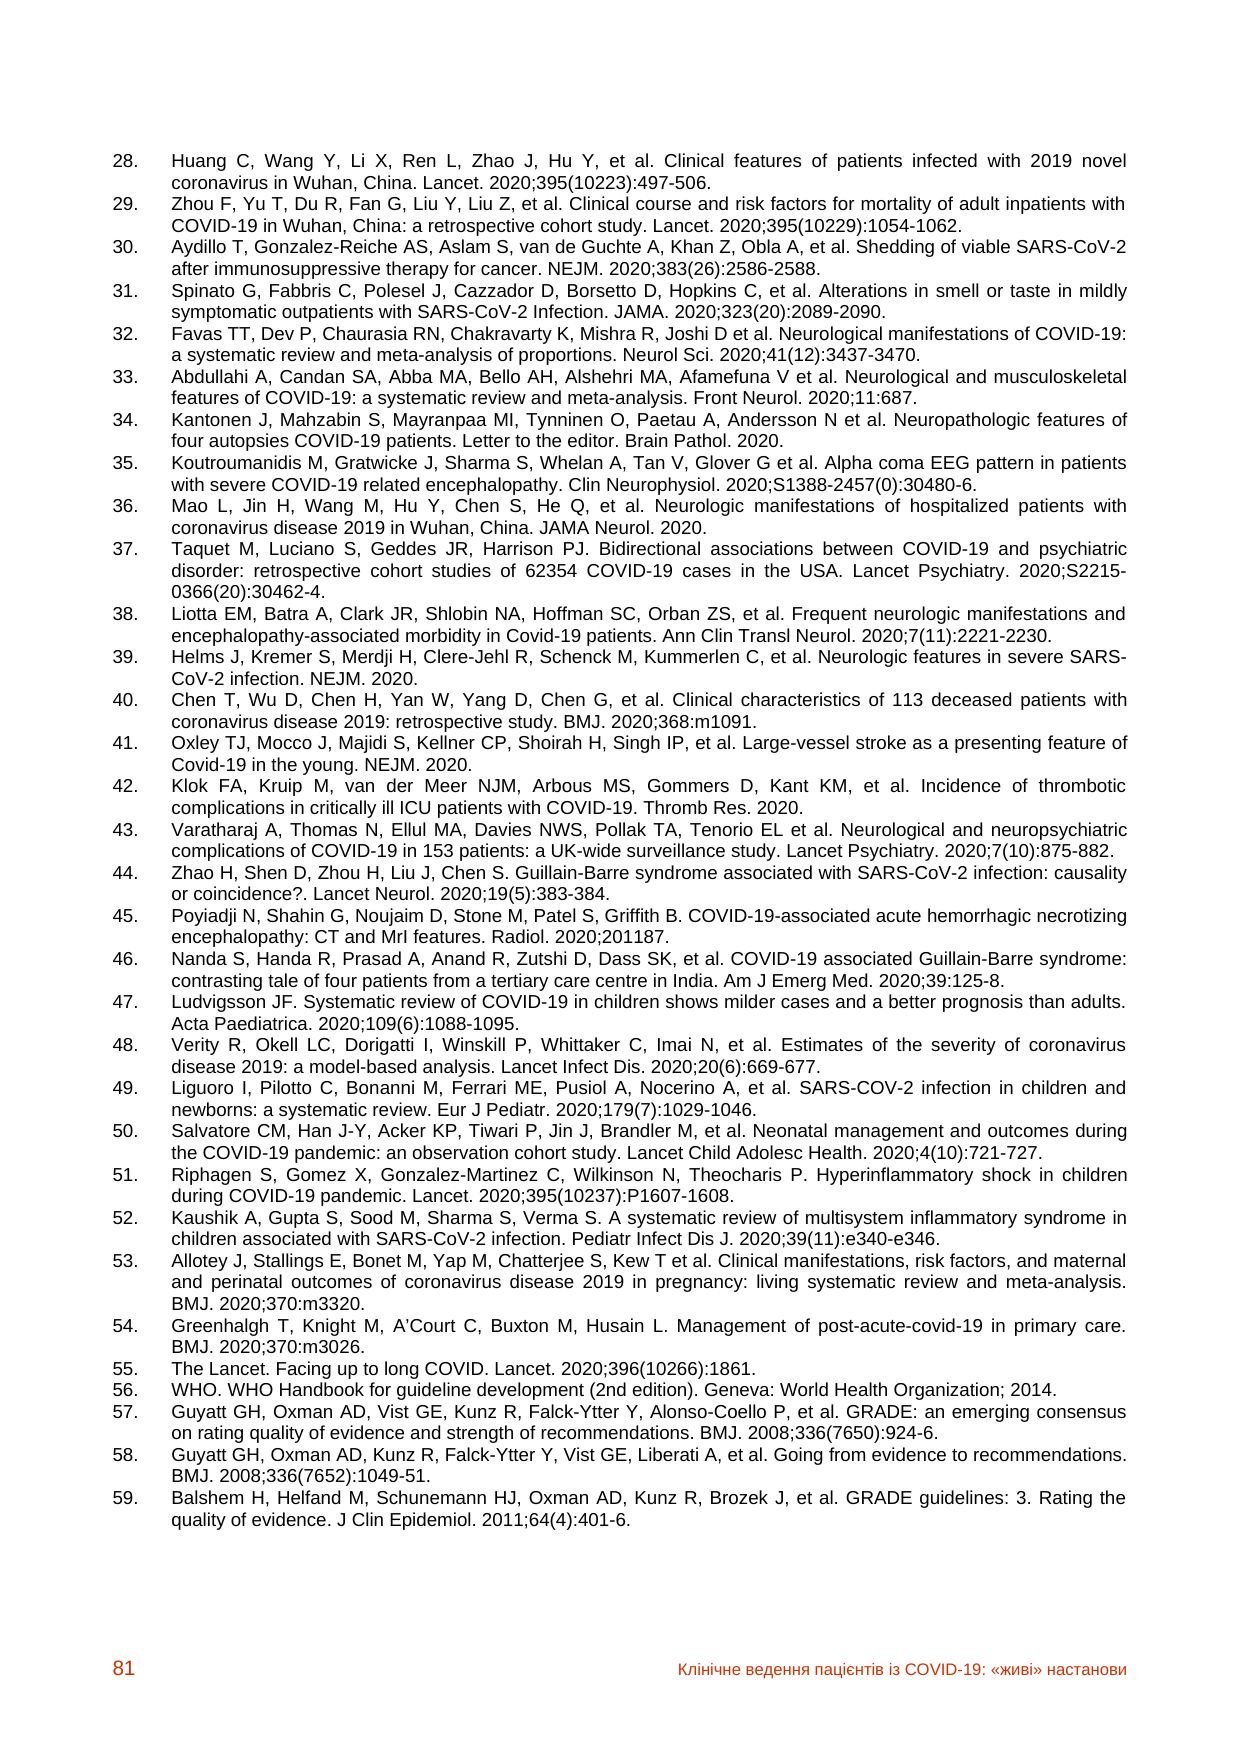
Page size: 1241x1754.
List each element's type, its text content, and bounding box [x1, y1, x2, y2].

list Kantonen J, Mahzabin S, Mayranpaa MI, Tynninen O, Paetau A, Andersson N et al. Neuropathologic features of four autopsies COVID-19 patients. Letter to the editor. Brain Pathol. 2020. [112, 409, 1128, 452]
list Aydillo T, Gonzalez-Reiche AS, Aslam S, van de Guchte A, Khan Z, Obla A, et al. Shedding of viable SARS-CoV-2 after immunosuppressive therapy for cancer. NEJM. 2020;383(26):2586-2588. [112, 236, 1128, 279]
list Nanda S, Handa R, Prasad A, Anand R, Zutshi D, Dass SK, et al. COVID-19 associated Guillain-Barre syndrome: contrasting tale of four patients from a tertiary care centre in India. Am J Emerg Med. 2020;39:125-8. [112, 948, 1128, 991]
list Varatharaj A, Thomas N, Ellul MA, Davies NWS, Pollak TA, Tenorio EL et al. Neurological and neuropsychiatric complications of COVID-19 in 153 patients: a UK-wide surveillance study. Lancet Psychiatry. 2020;7(10):875-882. [112, 818, 1128, 862]
list Helms J, Kremer S, Merdji H, Clere-Jehl R, Schenck M, Kummerlen C, et al. Neurologic features in severe SARS- CoV-2 infection. NEJM. 2020. [112, 646, 1128, 689]
list Guyatt GH, Oxman AD, Kunz R, Falck-Ytter Y, Vist GE, Liberati A, et al. Going from evidence to recommendations. BMJ. 2008;336(7652):1049-51. [112, 1444, 1128, 1487]
list Chen T, Wu D, Chen H, Yan W, Yang D, Chen G, et al. Clinical characteristics of 113 deceased patients with coronavirus disease 2019: retrospective study. BMJ. 2020;368:m1091. [112, 689, 1128, 732]
list Favas TT, Dev P, Chaurasia RN, Chakravarty K, Mishra R, Joshi D et al. Neurological manifestations of COVID-19: a systematic review and meta-analysis of proportions. Neurol Sci. 2020;41(12):3437-3470. [112, 322, 1128, 366]
list Ludvigsson JF. Systematic review of COVID-19 in children shows milder cases and a better prognosis than adults. Acta Paediatrica. 2020;109(6):1088-1095. [112, 991, 1128, 1034]
list The Lancet. Facing up to long COVID. Lancet. 2020;396(10266):1861. [112, 1357, 1128, 1379]
list Allotey J, Stallings E, Bonet M, Yap M, Chatterjee S, Kew T et al. Clinical manifestations, risk factors, and maternal and perinatal outcomes of coronavirus disease 2019 in pregnancy: living systematic review and meta-analysis. BMJ. 2020;370:m3320. [112, 1250, 1128, 1314]
list Poyiadji N, Shahin G, Noujaim D, Stone M, Patel S, Griffith B. COVID-19-associated acute hemorrhagic necrotizing encephalopathy: CT and MrI features. Radiol. 2020;201187. [112, 905, 1128, 948]
list Kaushik A, Gupta S, Sood M, Sharma S, Verma S. A systematic review of multisystem inflammatory syndrome in children associated with SARS-CoV-2 infection. Pediatr Infect Dis J. 2020;39(11):e340-e346. [112, 1207, 1128, 1250]
list Taquet M, Luciano S, Geddes JR, Harrison PJ. Bidirectional associations between COVID-19 and psychiatric disorder: retrospective cohort studies of 62354 COVID-19 cases in the USA. Lancet Psychiatry. 2020;S2215- 0366(20):30462-4. [112, 538, 1128, 603]
list WHO. WHO Handbook for guideline development (2nd edition). Geneva: World Health Organization; 2014. [112, 1379, 1128, 1401]
list Salvatore CM, Han J-Y, Acker KP, Tiwari P, Jin J, Brandler M, et al. Neonatal management and outcomes during the COVID-19 pandemic: an observation cohort study. Lancet Child Adolesc Health. 2020;4(10):721-727. [112, 1120, 1128, 1163]
list Riphagen S, Gomez X, Gonzalez-Martinez C, Wilkinson N, Theocharis P. Hyperinflammatory shock in children during COVID-19 pandemic. Lancet. 2020;395(10237):P1607-1608. [112, 1163, 1128, 1207]
list Balshem H, Helfand M, Schunemann HJ, Oxman AD, Kunz R, Brozek J, et al. GRADE guidelines: 3. Rating the quality of evidence. J Clin Epidemiol. 2011;64(4):401-6. [112, 1487, 1128, 1530]
list Liotta EM, Batra A, Clark JR, Shlobin NA, Hoffman SC, Orban ZS, et al. Frequent neurologic manifestations and encephalopathy-associated morbidity in Covid-19 patients. Ann Clin Transl Neurol. 2020;7(11):2221-2230. [112, 603, 1128, 646]
list Guyatt GH, Oxman AD, Vist GE, Kunz R, Falck-Ytter Y, Alonso-Coello P, et al. GRADE: an emerging consensus on rating quality of evidence and strength of recommendations. BMJ. 2008;336(7650):924-6. [112, 1401, 1128, 1444]
list Spinato G, Fabbris C, Polesel J, Cazzador D, Borsetto D, Hopkins C, et al. Alterations in smell or taste in mildly symptomatic outpatients with SARS-CoV-2 Infection. JAMA. 2020;323(20):2089-2090. [112, 279, 1128, 322]
list Zhao H, Shen D, Zhou H, Liu J, Chen S. Guillain-Barre syndrome associated with SARS-CoV-2 infection: causality or coincidence?. Lancet Neurol. 2020;19(5):383-384. [112, 862, 1128, 905]
list Huang C, Wang Y, Li X, Ren L, Zhao J, Hu Y, et al. Clinical features of patients infected with 2019 novel coronavirus in Wuhan, China. Lancet. 2020;395(10223):497-506. [112, 150, 1128, 193]
list Oxley TJ, Mocco J, Majidi S, Kellner CP, Shoirah H, Singh IP, et al. Large-vessel stroke as a presenting feature of Covid-19 in the young. NEJM. 2020. [112, 732, 1128, 775]
list Abdullahi A, Candan SA, Abba MA, Bello AH, Alshehri MA, Afamefuna V et al. Neurological and musculoskeletal features of COVID-19: a systematic review and meta-analysis. Front Neurol. 2020;11:687. [112, 366, 1128, 409]
list Mao L, Jin H, Wang M, Hu Y, Chen S, He Q, et al. Neurologic manifestations of hospitalized patients with coronavirus disease 2019 in Wuhan, China. JAMA Neurol. 2020. [112, 495, 1128, 538]
list Liguoro I, Pilotto C, Bonanni M, Ferrari ME, Pusiol A, Nocerino A, et al. SARS-COV-2 infection in children and newborns: a systematic review. Eur J Pediatr. 2020;179(7):1029-1046. [112, 1077, 1128, 1120]
list Verity R, Okell LC, Dorigatti I, Winskill P, Whittaker C, Imai N, et al. Estimates of the severity of coronavirus disease 2019: a model-based analysis. Lancet Infect Dis. 2020;20(6):669-677. [112, 1034, 1128, 1077]
list Klok FA, Kruip M, van der Meer NJM, Arbous MS, Gommers D, Kant KM, et al. Incidence of thrombotic complications in critically ill ICU patients with COVID-19. Thromb Res. 2020. [112, 775, 1128, 818]
list Zhou F, Yu T, Du R, Fan G, Liu Y, Liu Z, et al. Clinical course and risk factors for mortality of adult inpatients with COVID-19 in Wuhan, China: a retrospective cohort study. Lancet. 2020;395(10229):1054-1062. [112, 193, 1128, 236]
list Greenhalgh T, Knight M, A’Court C, Buxton M, Husain L. Management of post-acute-covid-19 in primary care. BMJ. 2020;370:m3026. [112, 1314, 1128, 1357]
list Koutroumanidis M, Gratwicke J, Sharma S, Whelan A, Tan V, Glover G et al. Alpha coma EEG pattern in patients with severe COVID-19 related encephalopathy. Clin Neurophysiol. 2020;S1388-2457(0):30480-6. [112, 452, 1128, 495]
